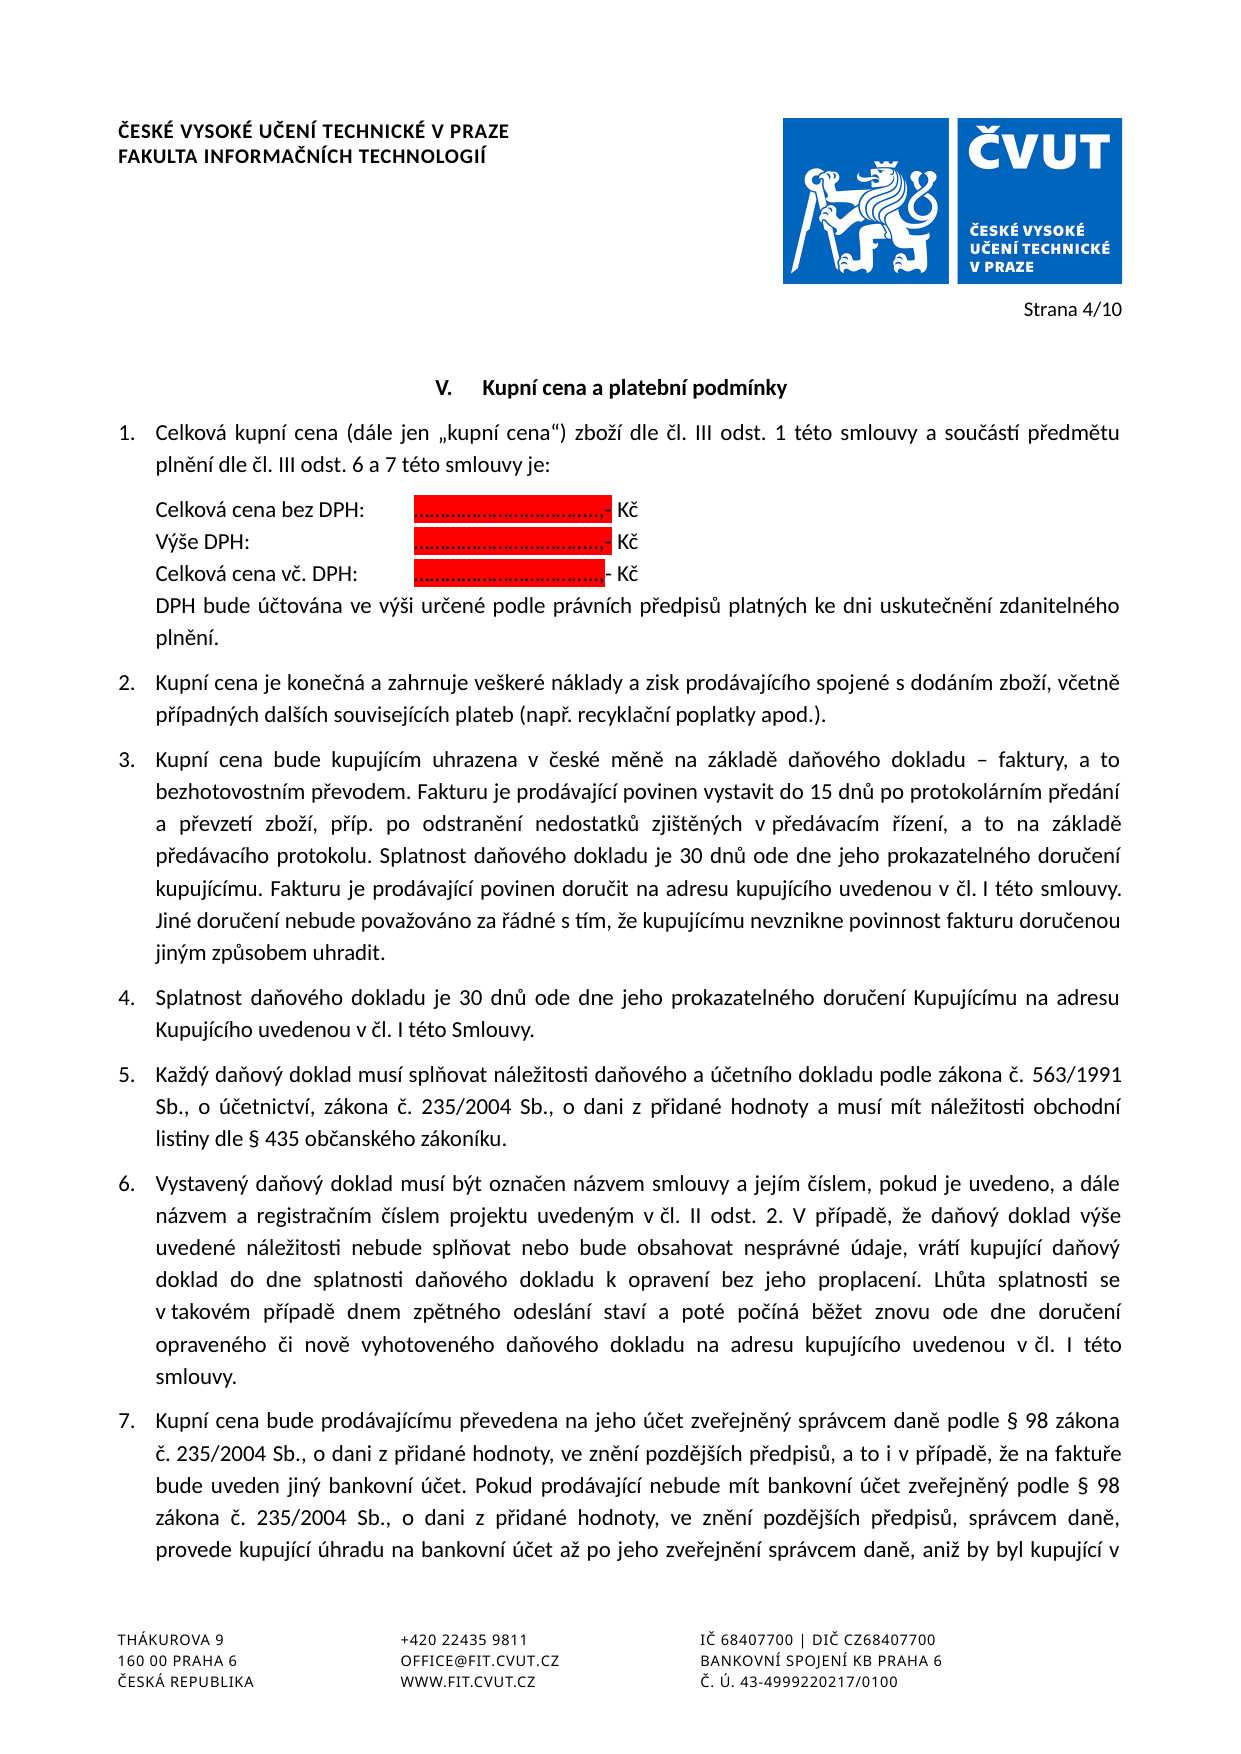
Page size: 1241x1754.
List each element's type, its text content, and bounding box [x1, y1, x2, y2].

list Celková cena bez DPH: ……………………………..,- Kč [612, 495, 1122, 523]
list Celková cena vč. DPH: ……………………………..,- Kč [605, 559, 1122, 587]
list DPH bude účtována ve výši určené podle právních předpisů platných ke dni uskutečnění zdanitelného plnění. [155, 591, 1122, 651]
picture [783, 118, 1123, 284]
list Výše DPH: ……………………………..,- Kč [612, 527, 1122, 555]
list Výše DPH: ……………………………..,- Kč [155, 527, 414, 555]
list Vystavený daňový doklad musí být označen názvem smlouvy a jejím číslem, pokud je uvedeno, a dále názvem a registračním číslem projektu uvedeným v čl. II odst. 2. V případě, že daňový doklad výše uvedené náležitosti nebude splňovat nebo bude obsahovat nesprávné údaje, vrátí kupující daňový doklad do dne splatnosti daňového dokladu k opravení bez jeho proplacení. Lhůta splatnosti se v takovém případě dnem zpětného odeslání staví a poté počíná běžet znovu ode dne doručení opraveného či nově vyhotoveného daňového dokladu na adresu kupujícího uvedenou v čl. I této smlouvy. [118, 1169, 1122, 1390]
list Celková cena bez DPH: ……………………………..,- Kč [155, 495, 414, 523]
list Celková cena vč. DPH: ……………………………..,- Kč [155, 559, 414, 587]
list Celková kupní cena (dále jen „kupní cena“) zboží dle čl. III odst. 1 této smlouvy a součástí předmětu plnění dle čl. III odst. 6 a 7 této smlouvy je: [118, 418, 1122, 478]
list Kupní cena je konečná a zahrnuje veškeré náklady a zisk prodávajícího spojené s dodáním zboží, včetně případných dalších souvisejících plateb (např. recyklační poplatky apod.). [118, 668, 1122, 728]
list Kupní cena a platební podmínky [118, 373, 1122, 401]
list Kupní cena bude kupujícím uhrazena v české měně na základě daňového dokladu – faktury, a to bezhotovostním převodem. Fakturu je prodávající povinen vystavit do 15 dnů po protokolárním předání a převzetí zboží, příp. po odstranění nedostatků zjištěných v předávacím řízení, a to na základě předávacího protokolu. Splatnost daňového dokladu je 30 dnů ode dne jeho prokazatelného doručení kupujícímu. Fakturu je prodávající povinen doručit na adresu kupujícího uvedenou v čl. I této smlouvy. Jiné doručení nebude považováno za řádné s tím, že kupujícímu nevznikne povinnost fakturu doručenou jiným způsobem uhradit. [118, 745, 1122, 966]
list Každý daňový doklad musí splňovat náležitosti daňového a účetního dokladu podle zákona č. 563/1991 Sb., o účetnictví, zákona č. 235/2004 Sb., o dani z přidané hodnoty a musí mít náležitosti obchodní listiny dle § 435 občanského zákoníku. [118, 1060, 1122, 1152]
list Splatnost daňového dokladu je 30 dnů ode dne jeho prokazatelného doručení Kupujícímu na adresu Kupujícího uvedenou v čl. I této Smlouvy. [118, 983, 1122, 1043]
